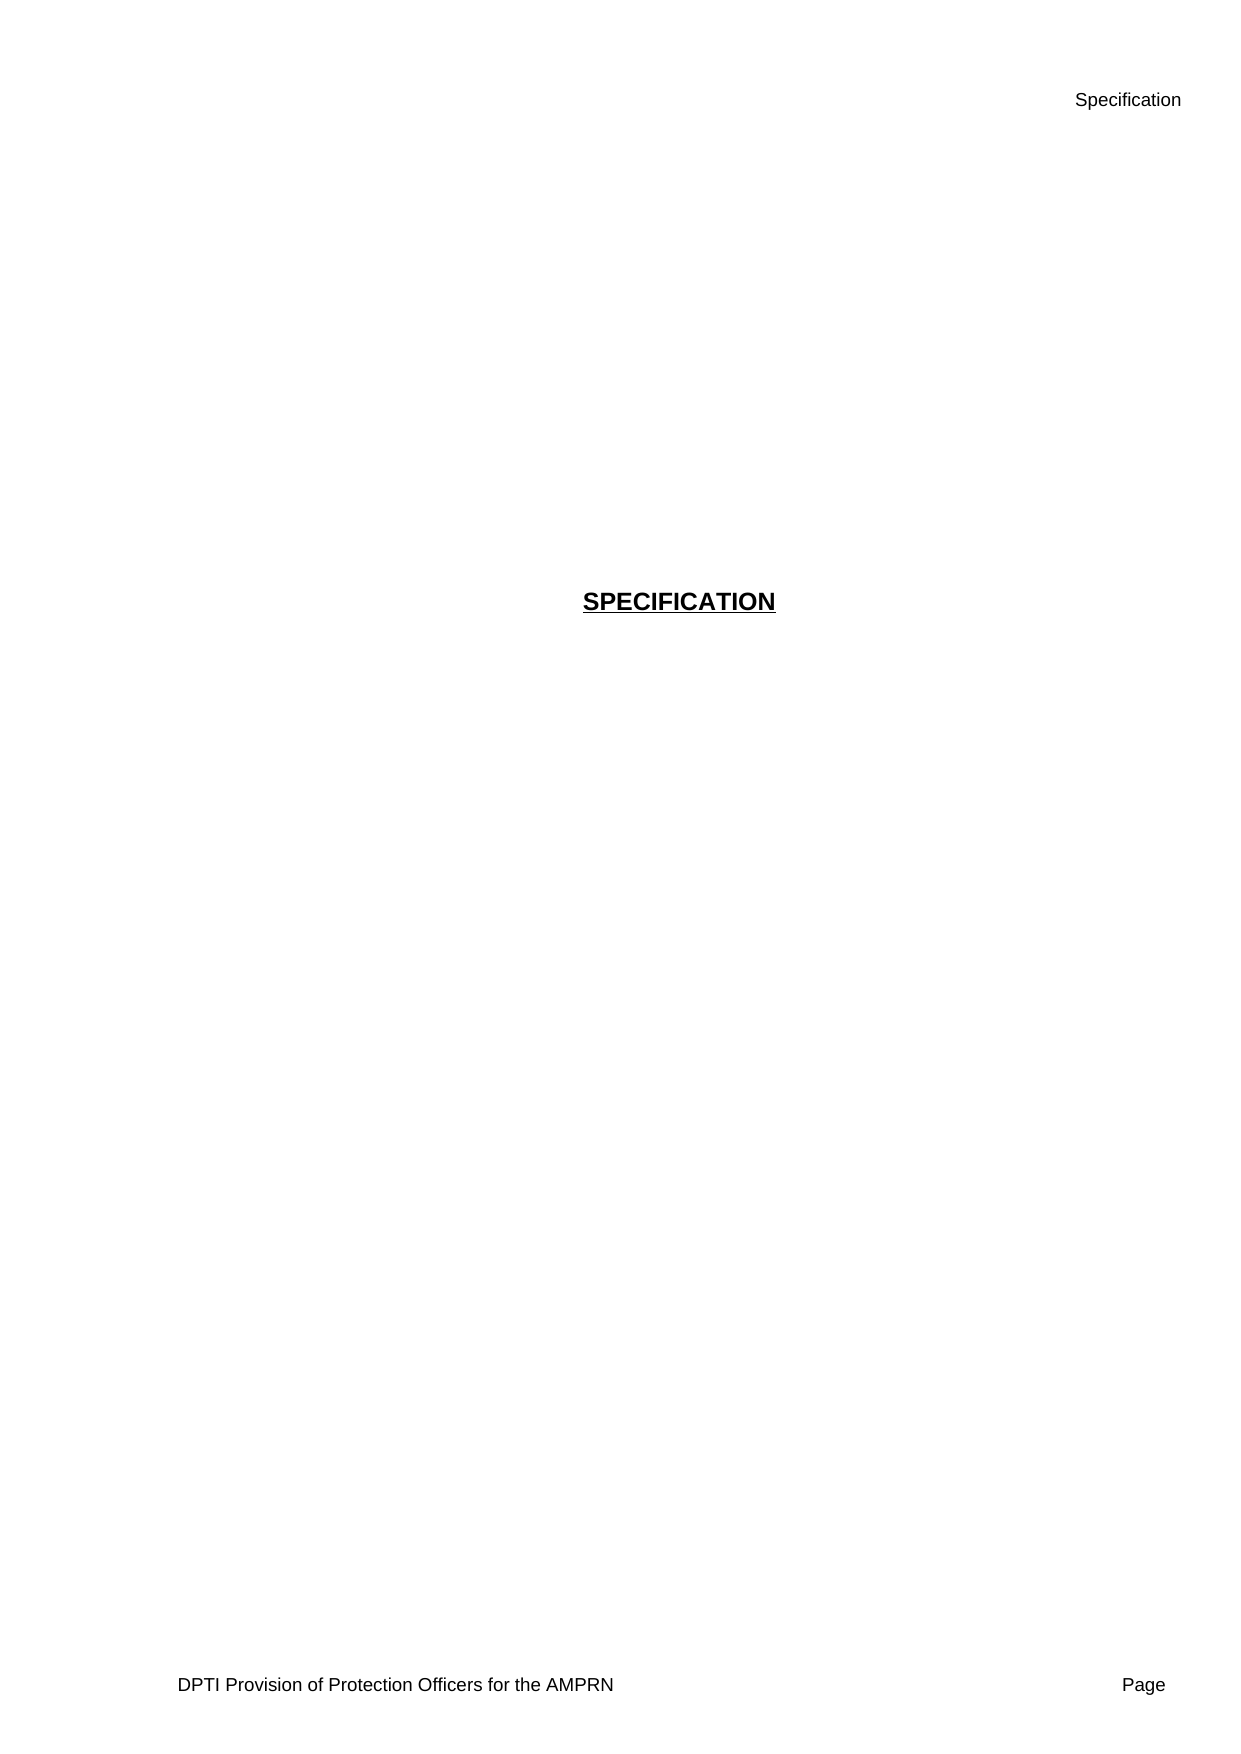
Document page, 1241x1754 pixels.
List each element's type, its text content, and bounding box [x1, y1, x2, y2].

text SPECIFICATION [207, 587, 1152, 616]
